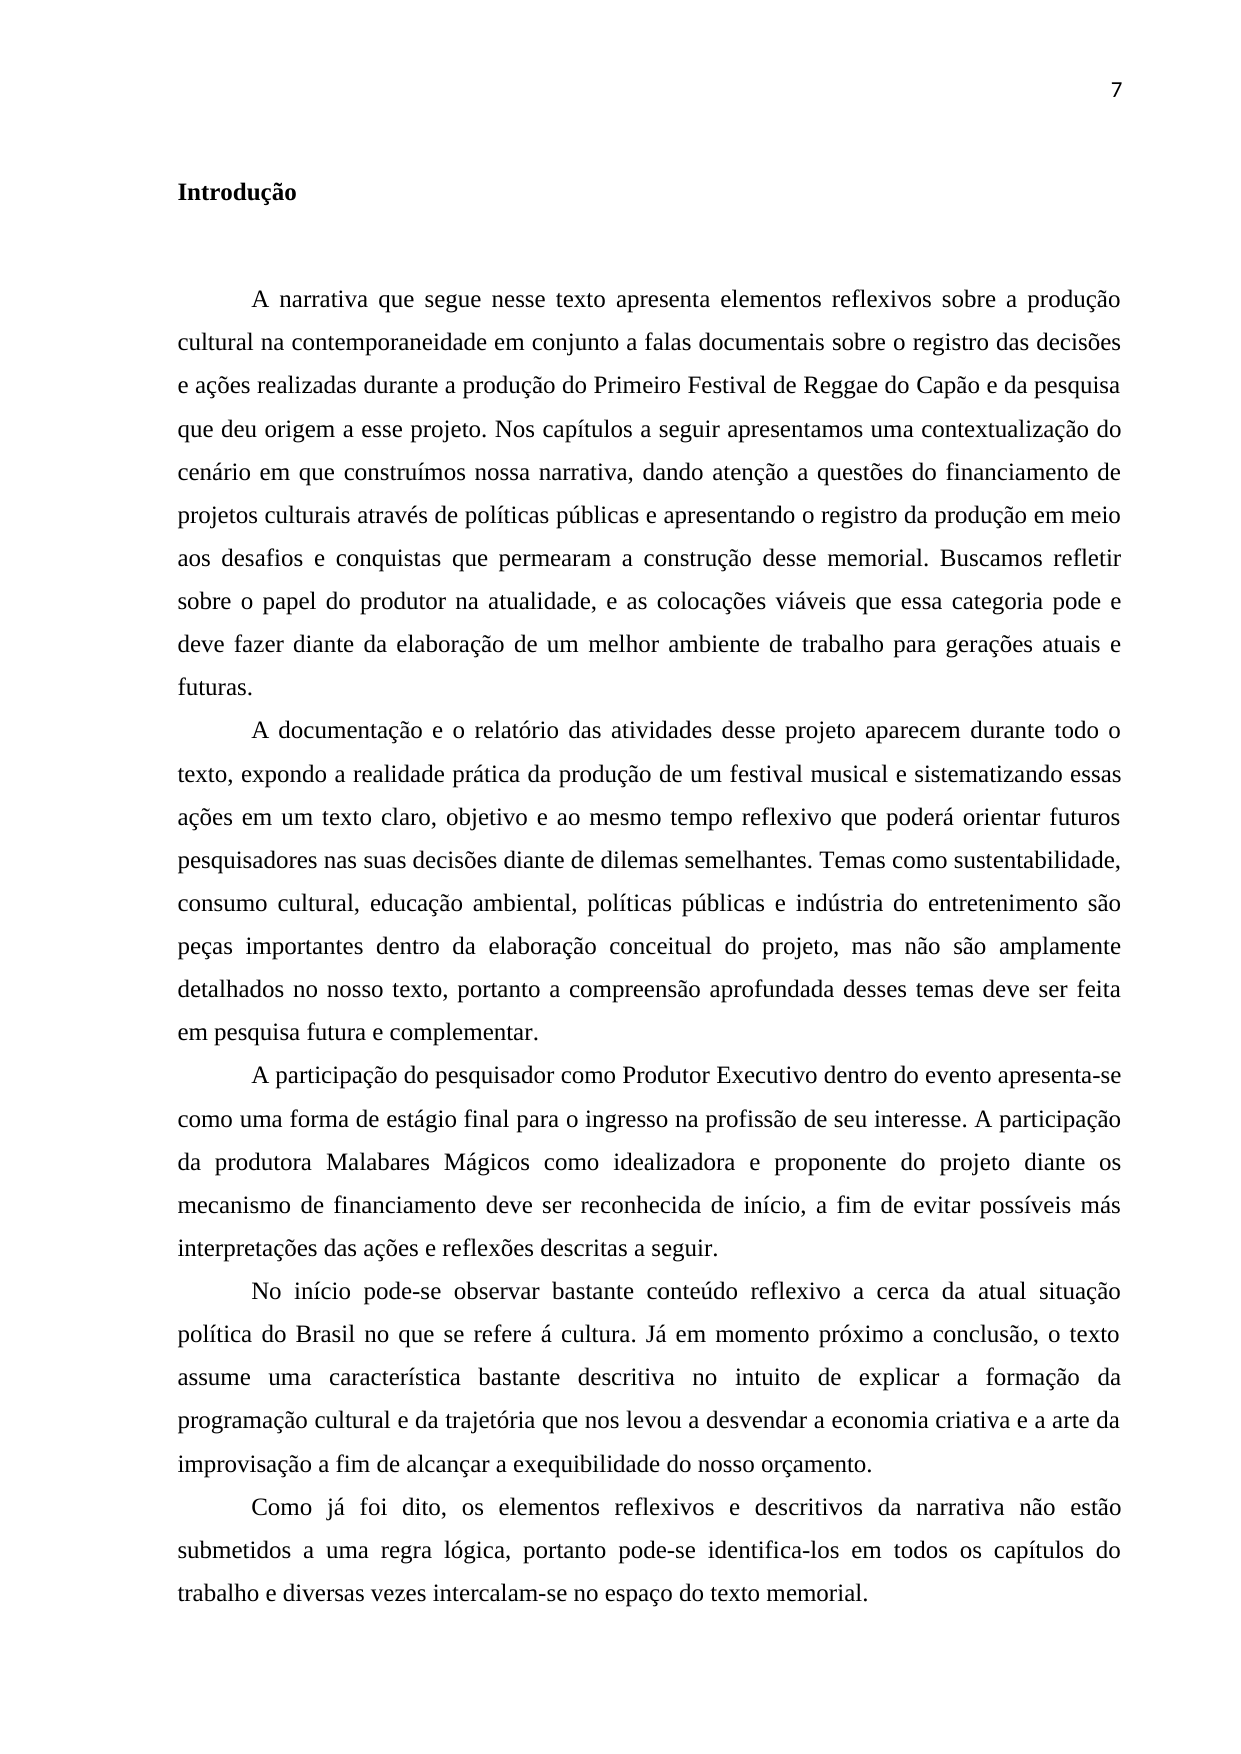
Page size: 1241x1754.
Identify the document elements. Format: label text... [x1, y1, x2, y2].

text Introdução [177, 177, 1122, 206]
list No início pode-se observar bastante conteúdo reflexivo a cerca da atual situação política do Brasil no que se refere á cultura. Já em momento próximo a conclusão, o texto assume uma característica bastante descritiva no intuito de explicar a formação da programação cultural e da trajetória que nos levou a desvendar a economia criativa e a arte da improvisação a fim de alcançar a exequibilidade do nosso orçamento. [177, 1276, 1122, 1477]
list A documentação e o relatório das atividades desse projeto aparecem durante todo o texto, expondo a realidade prática da produção de um festival musical e sistematizando essas ações em um texto claro, objetivo e ao mesmo tempo reflexivo que poderá orientar futuros pesquisadores nas suas decisões diante de dilemas semelhantes. Temas como sustentabilidade, consumo cultural, educação ambiental, políticas públicas e indústria do entretenimento são peças importantes dentro da elaboração conceitual do projeto, mas não são amplamente detalhados no nosso texto, portanto a compreensão aprofundada desses temas deve ser feita em pesquisa futura e complementar. [177, 716, 1122, 1046]
list Como já foi dito, os elementos reflexivos e descritivos da narrativa não estão submetidos a uma regra lógica, portanto pode-se identifica-los em todos os capítulos do trabalho e diversas vezes intercalam-se no espaço do texto memorial. [177, 1492, 1122, 1607]
list A participação do pesquisador como Produtor Executivo dentro do evento apresenta-se como uma forma de estágio final para o ingresso na profissão de seu interesse. A participação da produtora Malabares Mágicos como idealizadora e proponente do projeto diante os mecanismo de financiamento deve ser reconhecida de início, a fim de evitar possíveis más interpretações das ações e reflexões descritas a seguir. [177, 1061, 1122, 1262]
list A narrativa que segue nesse texto apresenta elementos reflexivos sobre a produção cultural na contemporaneidade em conjunto a falas documentais sobre o registro das decisões e ações realizadas durante a produção do Primeiro Festival de Reggae do Capão e da pesquisa que deu origem a esse projeto. Nos capítulos a seguir apresentamos uma contextualização do cenário em que construímos nossa narrativa, dando atenção a questões do financiamento de projetos culturais através de políticas públicas e apresentando o registro da produção em meio aos desafios e conquistas que permearam a construção desse memorial. Buscamos refletir sobre o papel do produtor na atualidade, e as colocações viáveis que essa categoria pode e deve fazer diante da elaboração de um melhor ambiente de trabalho para gerações atuais e futuras. [177, 284, 1122, 701]
